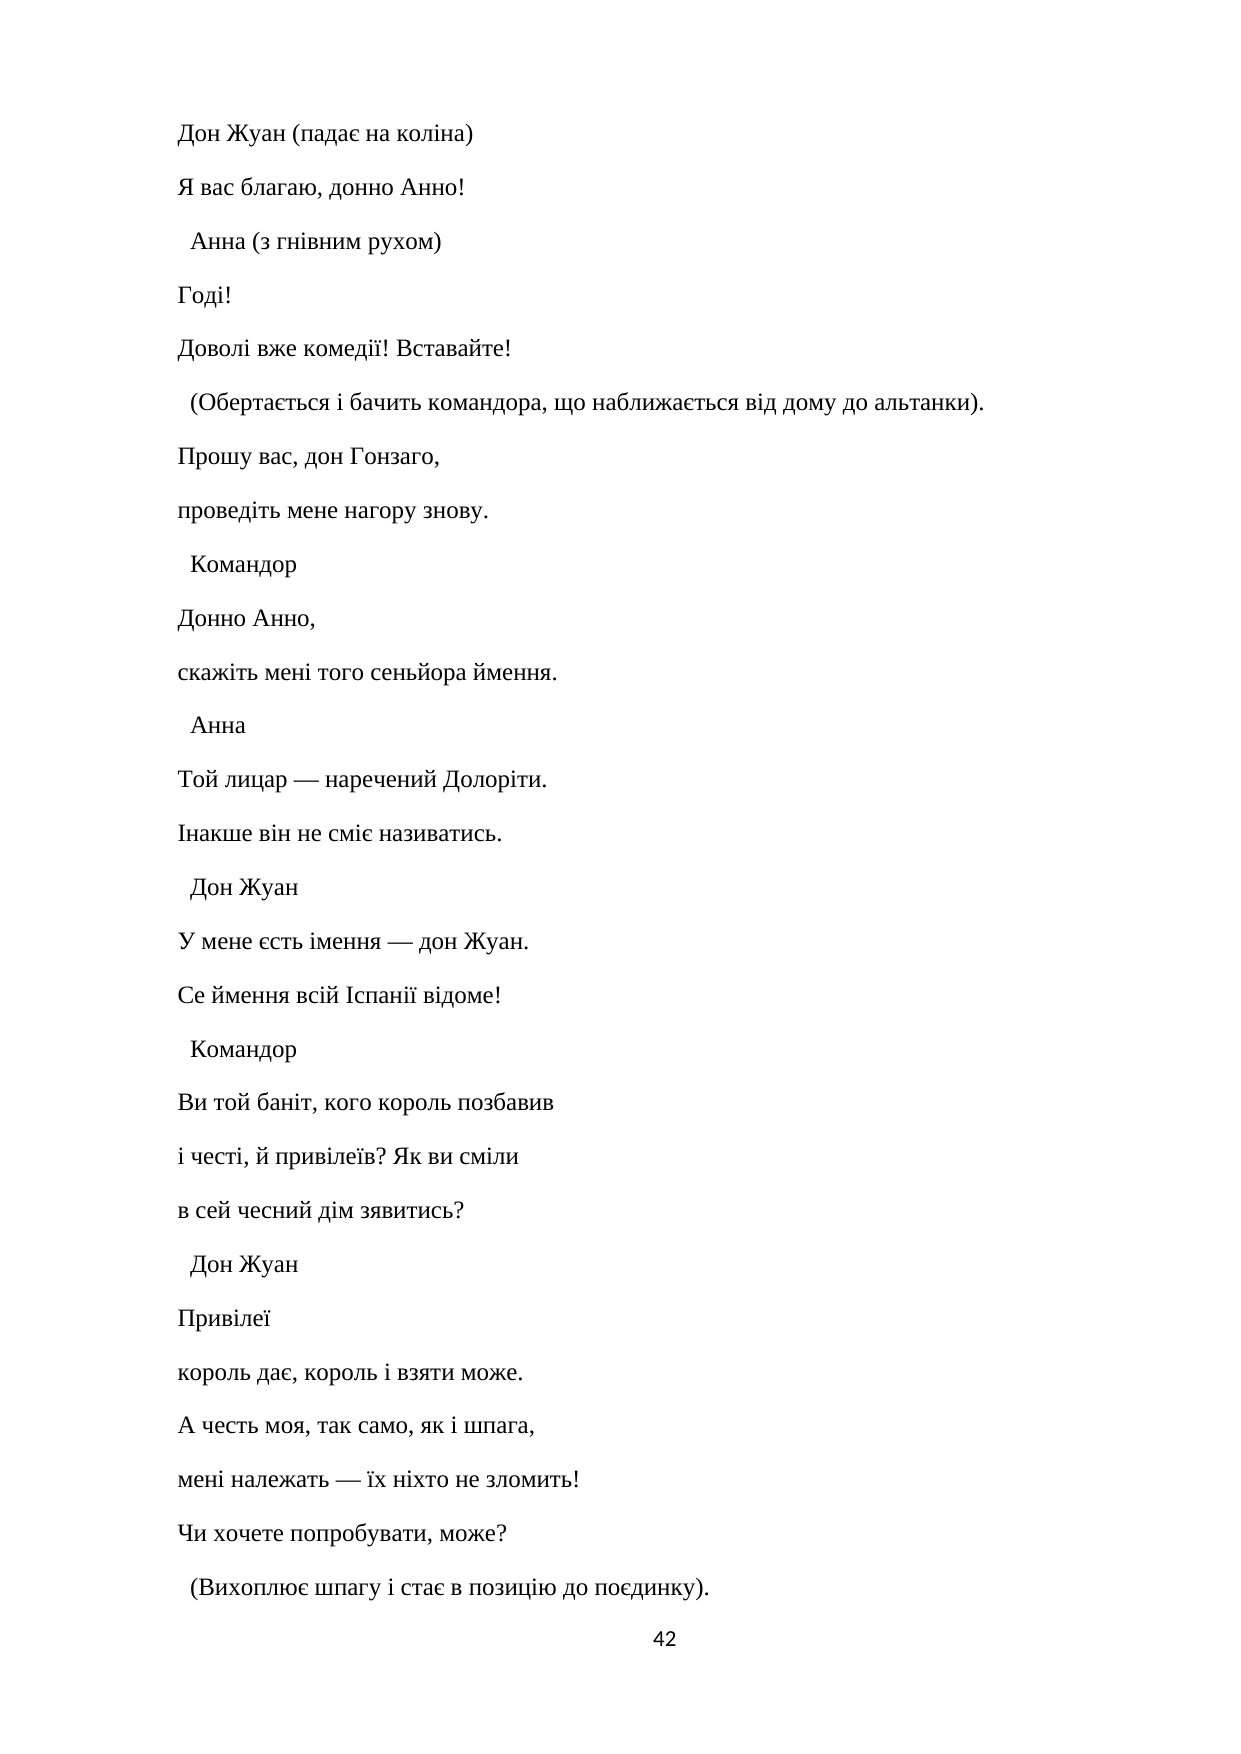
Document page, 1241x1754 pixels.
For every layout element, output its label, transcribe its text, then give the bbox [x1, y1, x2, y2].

text Ви той банiт, кого король позбавив [177, 1087, 1152, 1116]
text А честь моя, так само, як i шпага, [177, 1411, 1152, 1439]
text Анна (з гнiвним рухом) [177, 226, 1152, 254]
text Прошу вас, дон Гонзаго, [177, 441, 1152, 470]
text Той лицар — наречений Долорiти. [177, 764, 1152, 793]
text Iнакше вiн не смiє називатись. [177, 818, 1152, 847]
text проведiть мене нагору знову. [177, 495, 1152, 524]
text Анна [177, 711, 1152, 739]
text в сей чесний дiм зявитись? [177, 1195, 1152, 1224]
text Чи хочете попробувати, може? [177, 1518, 1152, 1547]
text i честi, й привiлеїв? Як ви смiли [177, 1141, 1152, 1170]
text Привiлеї [177, 1303, 1152, 1332]
text скажiть менi того сеньйора ймення. [177, 657, 1152, 685]
text Командор [177, 549, 1152, 578]
text Дон Жуан (падає на колiна) [177, 118, 1152, 147]
text (Обертається i бачить командора, що наближається вiд дому до альтанки). [177, 387, 1152, 416]
text Се ймення всiй Iспанiї вiдоме! [177, 980, 1152, 1008]
text король дає, король i взяти може. [177, 1357, 1152, 1386]
text Доволi вже комедiї! Вставайте! [177, 333, 1152, 362]
text Командор [177, 1034, 1152, 1062]
text Дон Жуан [177, 872, 1152, 901]
text Годi! [177, 280, 1152, 308]
text Донно Анно, [177, 603, 1152, 632]
text (Вихоплює шпагу i стає в позицiю до поєдинку). [177, 1572, 1152, 1601]
text Я вас благаю, донно Анно! [177, 172, 1152, 201]
text У мене єсть iмення — дон Жуан. [177, 926, 1152, 955]
text менi належать — їх нiхто не зломить! [177, 1464, 1152, 1493]
text Дон Жуан [177, 1249, 1152, 1278]
